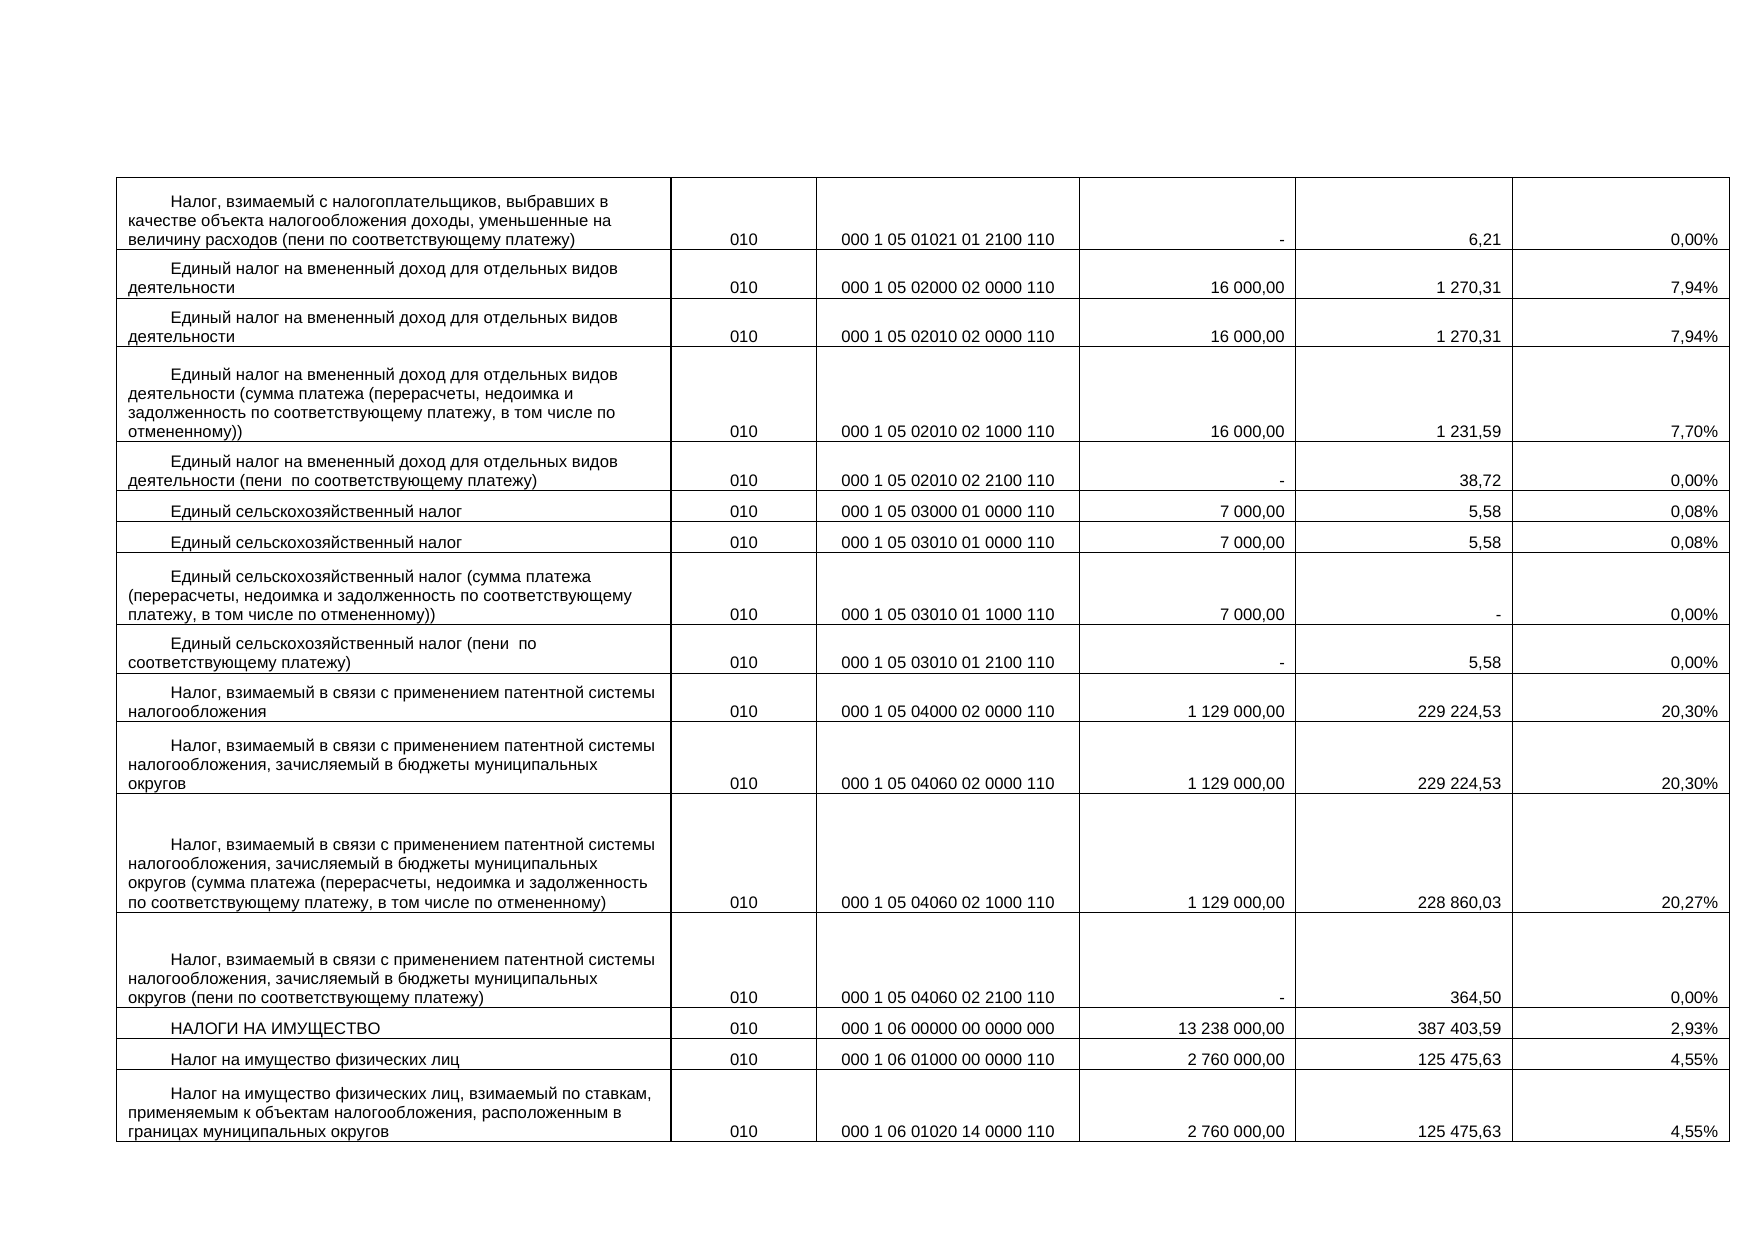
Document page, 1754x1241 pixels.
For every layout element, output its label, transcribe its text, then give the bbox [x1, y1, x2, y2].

table_cell Единый сельскохозяйственный налог [117, 491, 670, 521]
table_cell 7 000,00 [1080, 553, 1295, 624]
table_cell 364,50 [1296, 913, 1512, 1007]
table_cell 7 000,00 [1080, 522, 1295, 552]
table_cell 5,58 [1296, 491, 1512, 521]
table_cell 010 [672, 299, 816, 346]
table_cell 7,94% [1513, 299, 1729, 346]
table_cell 010 [672, 913, 816, 1007]
table_cell Налог, взимаемый в связи с применением патентной системы налогообложения, зачисляемый в бюджеты муниципальных округов (пени по соответствующему платежу) [117, 913, 670, 1007]
table_cell 125 475,63 [1296, 1039, 1512, 1069]
table_cell 0,00% [1513, 913, 1729, 1007]
table_cell Налог, взимаемый в связи с применением патентной системы налогообложения [117, 674, 670, 721]
table_cell 010 [672, 1070, 816, 1141]
table_cell Единый налог на вмененный доход для отдельных видов деятельности [117, 299, 670, 346]
table_cell - [1080, 625, 1295, 672]
table_cell 000 1 05 04060 02 2100 110 [817, 913, 1079, 1007]
table_cell 20,30% [1513, 674, 1729, 721]
table_cell Налог на имущество физических лиц [117, 1039, 670, 1069]
table_cell 000 1 05 02000 02 0000 110 [817, 250, 1079, 297]
table_cell Единый налог на вмененный доход для отдельных видов деятельности [117, 250, 670, 297]
table_cell - [1296, 553, 1512, 624]
table_cell 010 [672, 491, 816, 521]
table_cell 5,58 [1296, 625, 1512, 672]
table_cell 20,30% [1513, 722, 1729, 793]
table_cell 000 1 05 01021 01 2100 110 [817, 178, 1079, 249]
table_cell Налог, взимаемый в связи с применением патентной системы налогообложения, зачисляемый в бюджеты муниципальных округов (сумма платежа (перерасчеты, недоимка и задолженность по соответствующему платежу, в том числе по отмененному) [117, 794, 670, 912]
table_cell 000 1 05 02010 02 0000 110 [817, 299, 1079, 346]
table_cell 38,72 [1296, 442, 1512, 490]
table_cell 0,00% [1513, 625, 1729, 672]
table_cell 2 760 000,00 [1080, 1039, 1295, 1069]
table_cell 010 [672, 347, 816, 441]
table_cell 000 1 05 02010 02 2100 110 [817, 442, 1079, 490]
table_cell 387 403,59 [1296, 1008, 1512, 1038]
table_cell 000 1 05 03010 01 0000 110 [817, 522, 1079, 552]
table_cell 228 860,03 [1296, 794, 1512, 912]
table_cell 010 [672, 674, 816, 721]
table_cell 010 [672, 722, 816, 793]
table_cell 010 [672, 250, 816, 297]
table_cell 000 1 06 00000 00 0000 000 [817, 1008, 1079, 1038]
table_cell Единый налог на вмененный доход для отдельных видов деятельности (пени по соответствующему платежу) [117, 442, 670, 490]
table_cell 6,21 [1296, 178, 1512, 249]
table_cell - [1080, 178, 1295, 249]
table_cell 0,00% [1513, 178, 1729, 249]
table_cell 4,55% [1513, 1070, 1729, 1141]
table_cell 1 270,31 [1296, 299, 1512, 346]
table_cell 125 475,63 [1296, 1070, 1512, 1141]
table_cell 7,94% [1513, 250, 1729, 297]
table_cell 16 000,00 [1080, 299, 1295, 346]
table_cell 010 [672, 1008, 816, 1038]
table_cell 4,55% [1513, 1039, 1729, 1069]
table_cell 000 1 05 04000 02 0000 110 [817, 674, 1079, 721]
table_cell 7,70% [1513, 347, 1729, 441]
table_cell НАЛОГИ НА ИМУЩЕСТВО [117, 1008, 670, 1038]
table_cell 1 231,59 [1296, 347, 1512, 441]
table_cell Налог, взимаемый с налогоплательщиков, выбравших в качестве объекта налогообложения доходы, уменьшенные на величину расходов (пени по соответствующему платежу) [117, 178, 670, 249]
table_cell 1 129 000,00 [1080, 794, 1295, 912]
table_cell 010 [672, 178, 816, 249]
table_cell 010 [672, 625, 816, 672]
table_cell 1 270,31 [1296, 250, 1512, 297]
table_cell 13 238 000,00 [1080, 1008, 1295, 1038]
table_cell 000 1 05 03010 01 2100 110 [817, 625, 1079, 672]
table_cell Единый налог на вмененный доход для отдельных видов деятельности (сумма платежа (перерасчеты, недоимка и задолженность по соответствующему платежу, в том числе по отмененному)) [117, 347, 670, 441]
table_cell 010 [672, 522, 816, 552]
table_cell 010 [672, 553, 816, 624]
table_cell 000 1 06 01020 14 0000 110 [817, 1070, 1079, 1141]
table_cell Единый сельскохозяйственный налог (пени по соответствующему платежу) [117, 625, 670, 672]
table_cell 5,58 [1296, 522, 1512, 552]
table_cell 010 [672, 442, 816, 490]
table_cell 1 129 000,00 [1080, 674, 1295, 721]
table_cell 000 1 05 04060 02 1000 110 [817, 794, 1079, 912]
table_cell 000 1 05 03000 01 0000 110 [817, 491, 1079, 521]
table_cell 0,08% [1513, 491, 1729, 521]
table_cell 010 [672, 1039, 816, 1069]
table_cell 010 [672, 794, 816, 912]
table_cell 000 1 05 04060 02 0000 110 [817, 722, 1079, 793]
table_cell Налог, взимаемый в связи с применением патентной системы налогообложения, зачисляемый в бюджеты муниципальных округов [117, 722, 670, 793]
table_cell 7 000,00 [1080, 491, 1295, 521]
table_cell 16 000,00 [1080, 250, 1295, 297]
table_cell 2 760 000,00 [1080, 1070, 1295, 1141]
table_cell 16 000,00 [1080, 347, 1295, 441]
table_cell - [1080, 442, 1295, 490]
table_cell 0,08% [1513, 522, 1729, 552]
table_cell 000 1 06 01000 00 0000 110 [817, 1039, 1079, 1069]
table_cell Налог на имущество физических лиц, взимаемый по ставкам, применяемым к объектам налогообложения, расположенным в границах муниципальных округов [117, 1070, 670, 1141]
table_cell 20,27% [1513, 794, 1729, 912]
table_cell 1 129 000,00 [1080, 722, 1295, 793]
table_cell 000 1 05 02010 02 1000 110 [817, 347, 1079, 441]
table_cell 0,00% [1513, 442, 1729, 490]
table_cell Единый сельскохозяйственный налог [117, 522, 670, 552]
table_cell 229 224,53 [1296, 722, 1512, 793]
table_cell 000 1 05 03010 01 1000 110 [817, 553, 1079, 624]
table_cell - [1080, 913, 1295, 1007]
table_cell Единый сельскохозяйственный налог (сумма платежа (перерасчеты, недоимка и задолженность по соответствующему платежу, в том числе по отмененному)) [117, 553, 670, 624]
table_cell 0,00% [1513, 553, 1729, 624]
table_cell 2,93% [1513, 1008, 1729, 1038]
table_cell 229 224,53 [1296, 674, 1512, 721]
